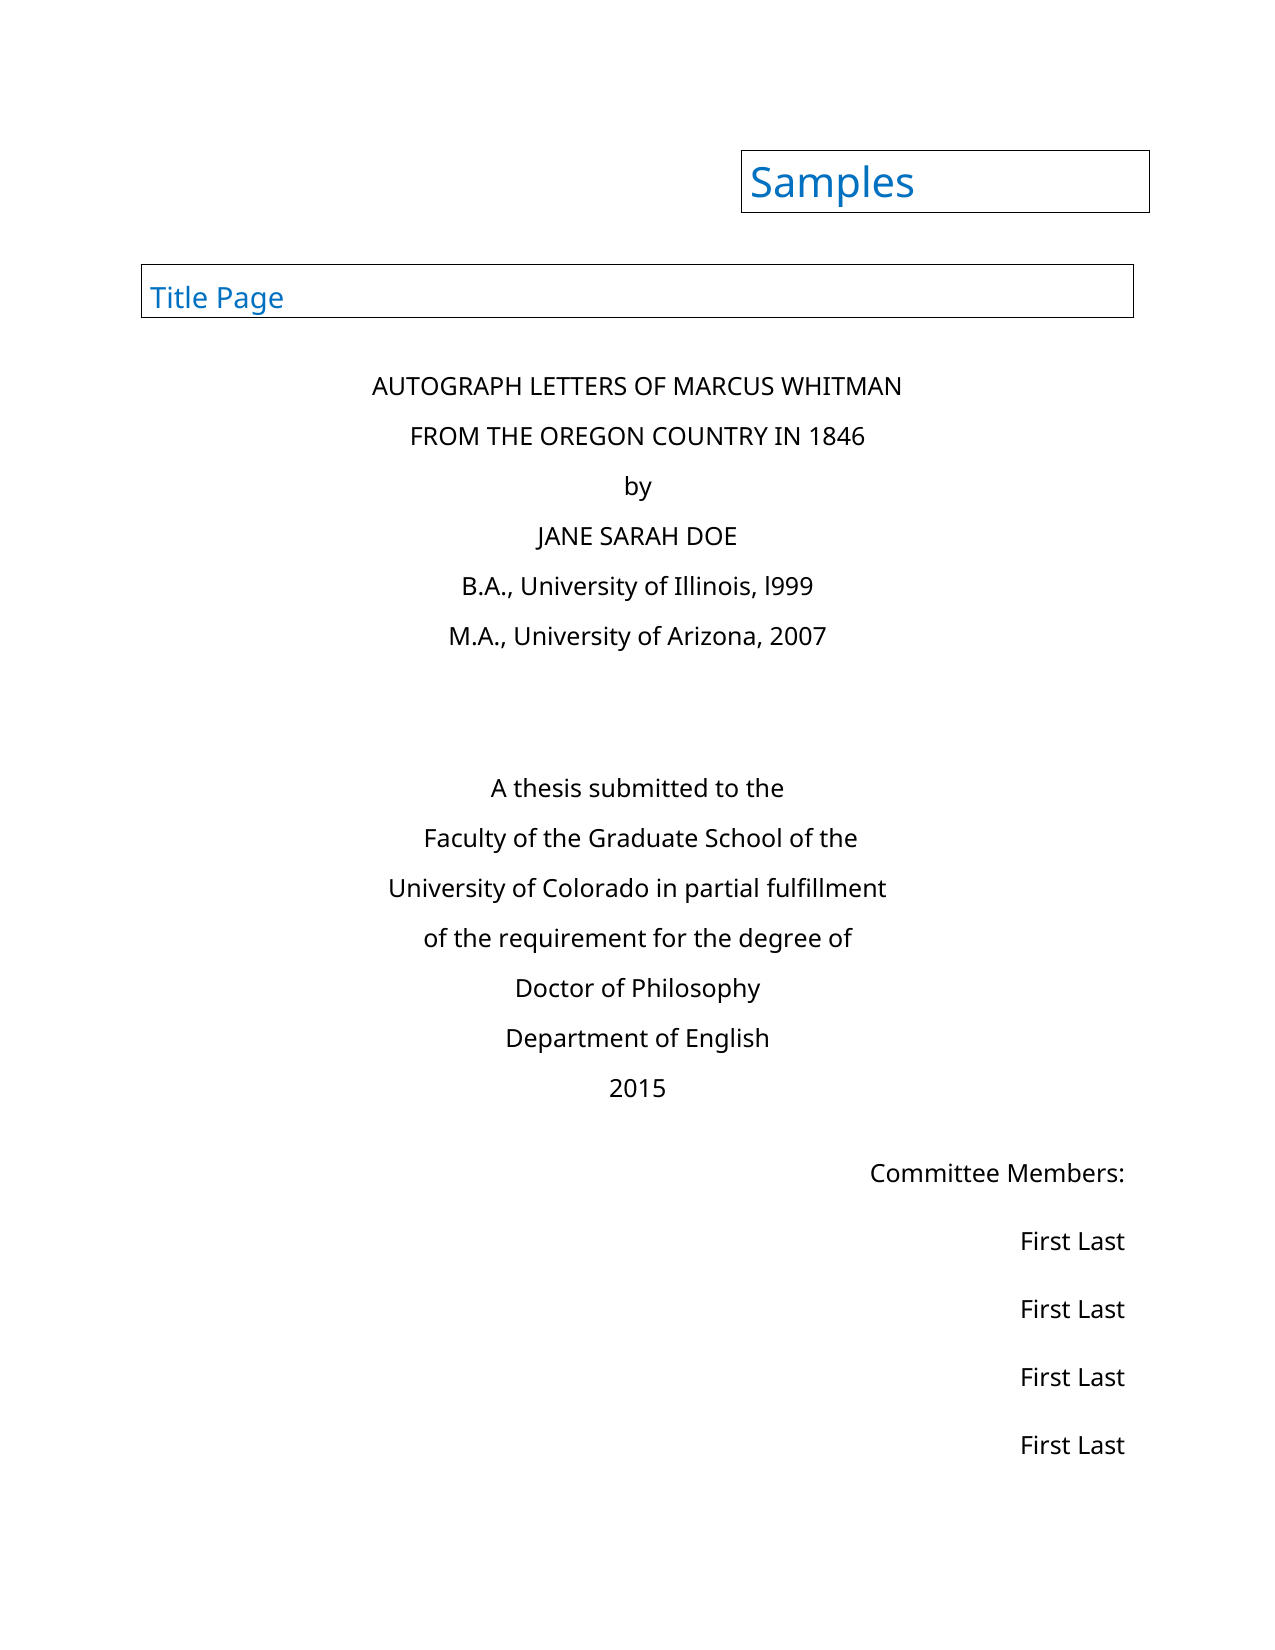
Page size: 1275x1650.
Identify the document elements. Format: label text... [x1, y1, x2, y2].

text FROM THE OREGON COUNTRY IN 1846 [150, 402, 1125, 452]
text JANE SARAH DOE [150, 502, 1125, 552]
text Faculty of the Graduate School of the [150, 804, 1125, 854]
text Title Page [142, 265, 1133, 317]
text M.A., University of Arizona, 2007 [150, 602, 1125, 652]
text B.A., University of Illinois, l999 [150, 552, 1125, 602]
text Samples [742, 151, 1149, 212]
text Department of English [150, 1004, 1125, 1054]
text A thesis submitted to the [150, 754, 1125, 804]
text 2015 [150, 1054, 1125, 1104]
text University of Colorado in partial fulfillment [150, 854, 1125, 904]
text First Last [150, 1224, 1125, 1258]
text First Last [150, 1428, 1125, 1462]
text Committee Members: [150, 1156, 1125, 1189]
text Doctor of Philosophy [150, 954, 1125, 1004]
text AUTOGRAPH LETTERS OF MARCUS WHITMAN [150, 352, 1125, 402]
text of the requirement for the degree of [150, 904, 1125, 954]
text First Last [150, 1292, 1125, 1326]
text by [150, 452, 1125, 502]
text First Last [150, 1360, 1125, 1394]
